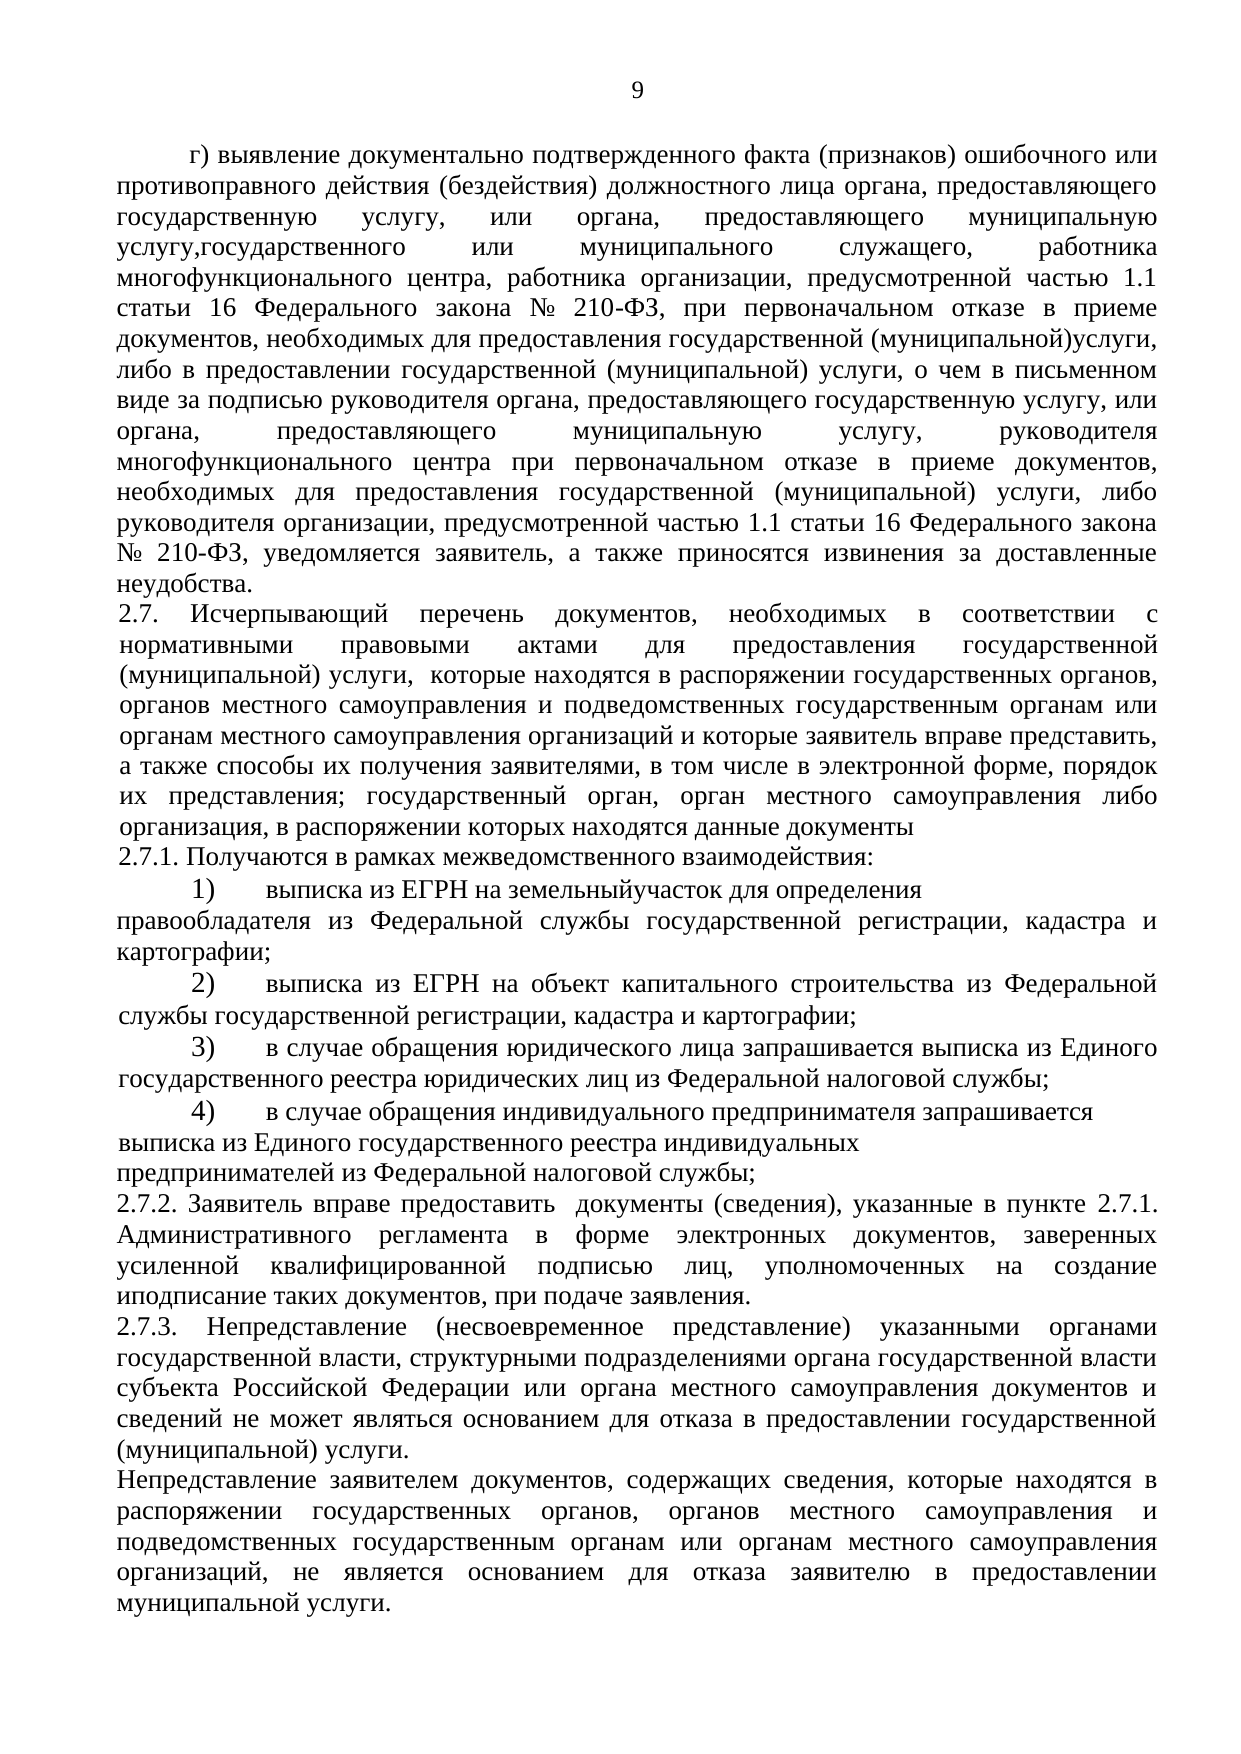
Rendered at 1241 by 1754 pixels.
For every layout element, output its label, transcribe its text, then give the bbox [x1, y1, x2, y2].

text 2.7.2. Заявитель вправе предоставить документы (сведения), указанные в пункте 2.7.1. Административного регламента в форме электронных документов, заверенных усиленной квалифицированной подписью лиц, уполномоченных на создание иподписание таких документов, при подаче заявления. [116, 1188, 1158, 1311]
text 2.7.3. Непредставление (несвоевременное представление) указанными органами государственной власти, структурными подразделениями органа государственной власти субъекта Российской Федерации или органа местного самоуправления документов и сведений не может являться основанием для отказа в предоставлении государственной (муниципальной) услуги. [116, 1311, 1158, 1464]
list выписка из ЕГРН на объект капитального строительства из Федеральной службы государственной регистрации, кадастра и картографии; [118, 967, 1158, 1030]
list в случае обращения индивидуального предпринимателя запрашивается выписка из Единого государственного реестра индивидуальных [118, 1094, 1158, 1157]
list в случае обращения юридического лица запрашивается выписка из Единого государственного реестра юридических лиц из Федеральной налоговой службы; [118, 1030, 1158, 1094]
text Непредставление заявителем документов, содержащих сведения, которые находятся в распоряжении государственных органов, органов местного самоуправления и подведомственных государственным органам или органам местного самоуправления организаций, не является основанием для отказа заявителю в предоставлении муниципальной услуги. [116, 1464, 1158, 1617]
text правообладателя из Федеральной службы государственной регистрации, кадастра и картографии; [116, 905, 1158, 966]
list выписка из ЕГРН на земельныйучасток для определения [118, 872, 1158, 905]
text г) выявление документально подтвержденного факта (признаков) ошибочного или противоправного действия (бездействия) должностного лица органа, предоставляющего государственную услугу, или органа, предоставляющего муниципальную услугу,государственного или муниципального служащего, работника многофункционального центра, работника организации, предусмотренной частью 1.1 статьи 16 Федерального закона № 210-ФЗ, при первоначальном отказе в приеме документов, необходимых для предоставления государственной (муниципальной)услуги, либо в предоставлении государственной (муниципальной) услуги, о чем в письменном виде за подписью руководителя органа, предоставляющего государственную услугу, или органа, предоставляющего муниципальную услугу, руководителя многофункционального центра при первоначальном отказе в приеме документов, необходимых для предоставления государственной (муниципальной) услуги, либо руководителя организации, предусмотренной частью 1.1 статьи 16 Федерального закона № 210-ФЗ, уведомляется заявитель, а также приносятся извинения за доставленные неудобства. [116, 139, 1158, 598]
text предпринимателей из Федеральной налоговой службы; [116, 1157, 1158, 1188]
text 2.7.1. Получаются в рамках межведомственного взаимодействия: [118, 841, 1158, 871]
text 2.7. Исчерпывающий перечень документов, необходимых в соответствии с нормативными правовыми актами для предоставления государственной (муниципальной) услуги, которые находятся в распоряжении государственных органов, органов местного самоуправления и подведомственных государственным органам или органам местного самоуправления организаций и которые заявитель вправе представить, а также способы их получения заявителями, в том числе в электронной форме, порядок их представления; государственный орган, орган местного самоуправления либо организация, в распоряжении которых находятся данные документы [118, 598, 1159, 841]
